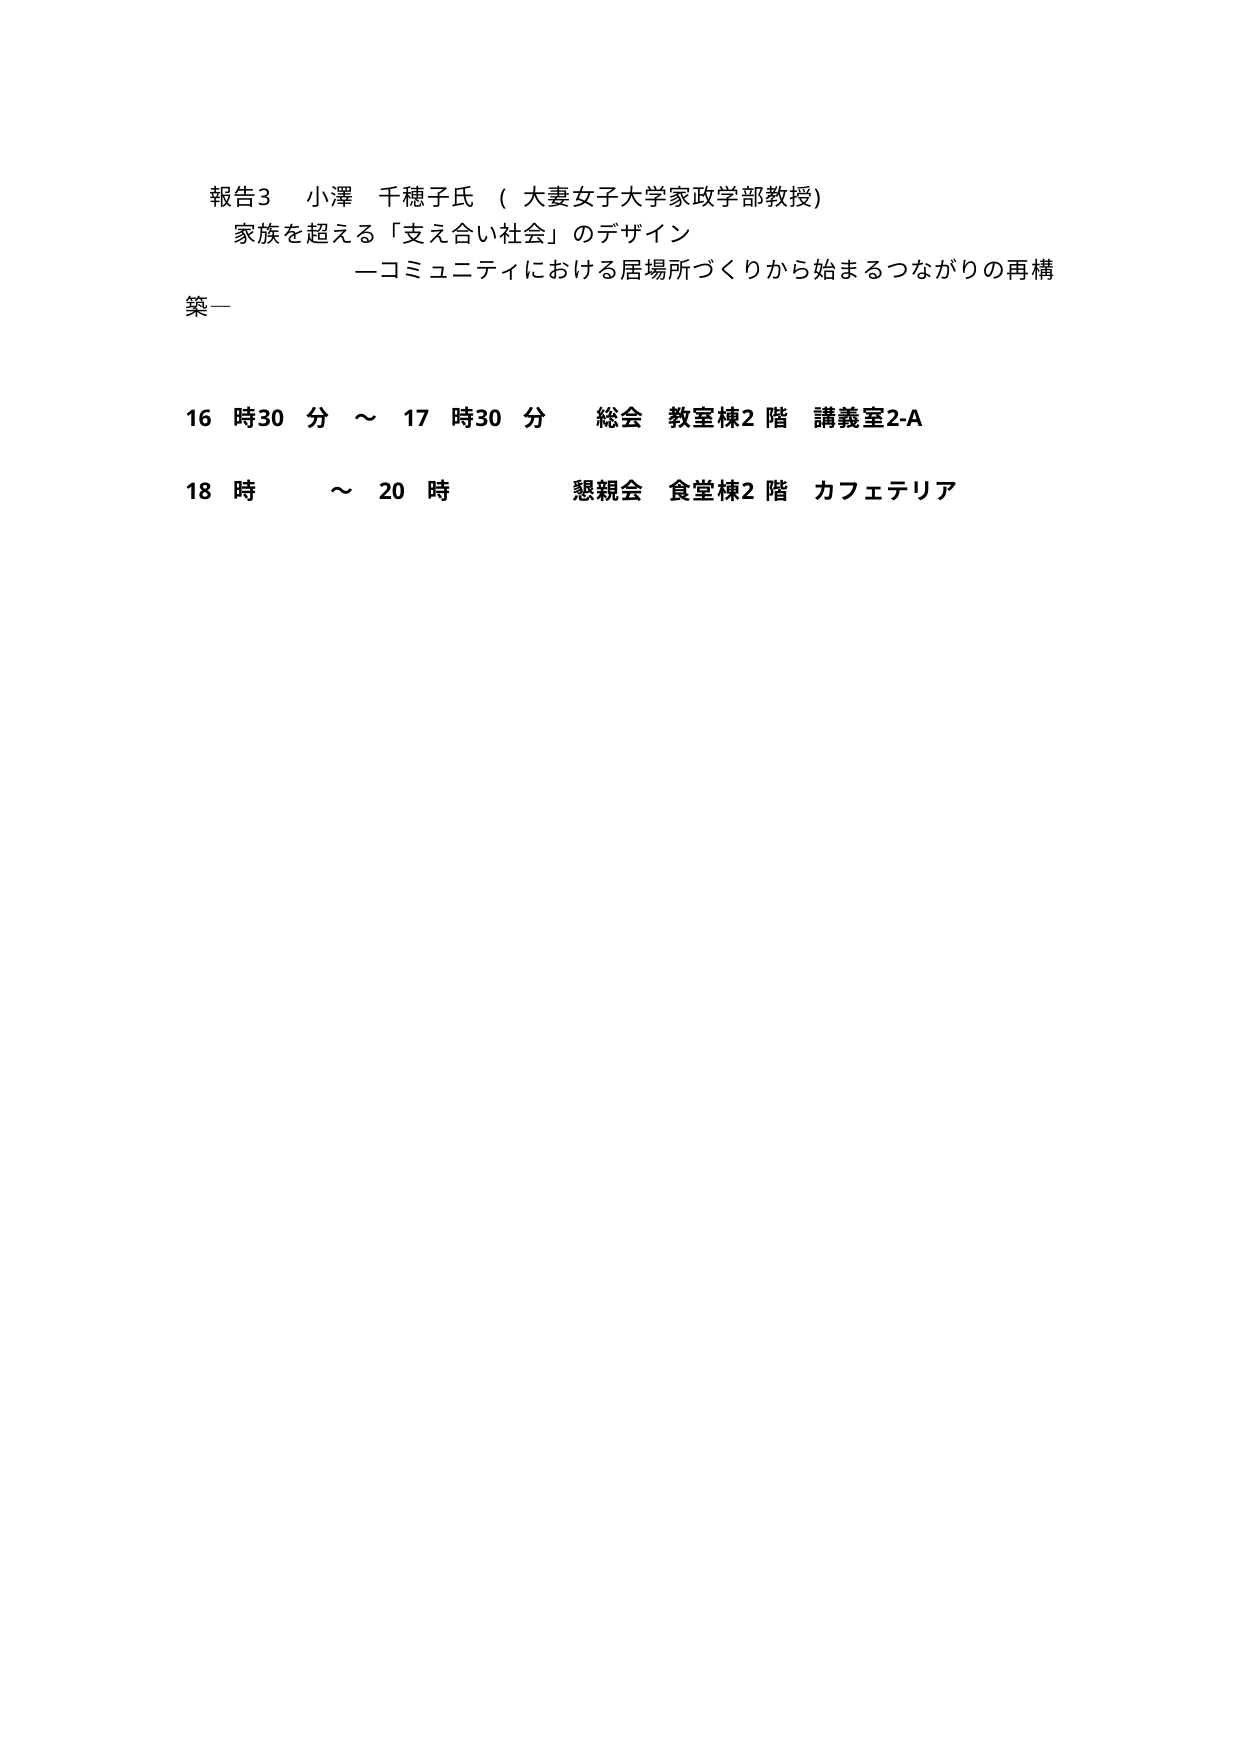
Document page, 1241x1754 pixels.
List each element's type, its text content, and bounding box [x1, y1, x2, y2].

text 家族を超える「支え合い社会」のデザイン [185, 214, 1055, 251]
text 報告3 小澤 千穂子氏 (大妻女子大学家政学部教授) [185, 177, 1055, 214]
text 18時 ～ 20時 懇親会 食堂棟2階 カフェテリア [185, 471, 1055, 508]
text ―コミュニティにおける居場所づくりから始まるつながりの再構築― [185, 251, 1055, 324]
text 16時30分 ～ 17時30分 総会 教室棟2階 講義室2-A [185, 398, 1055, 434]
